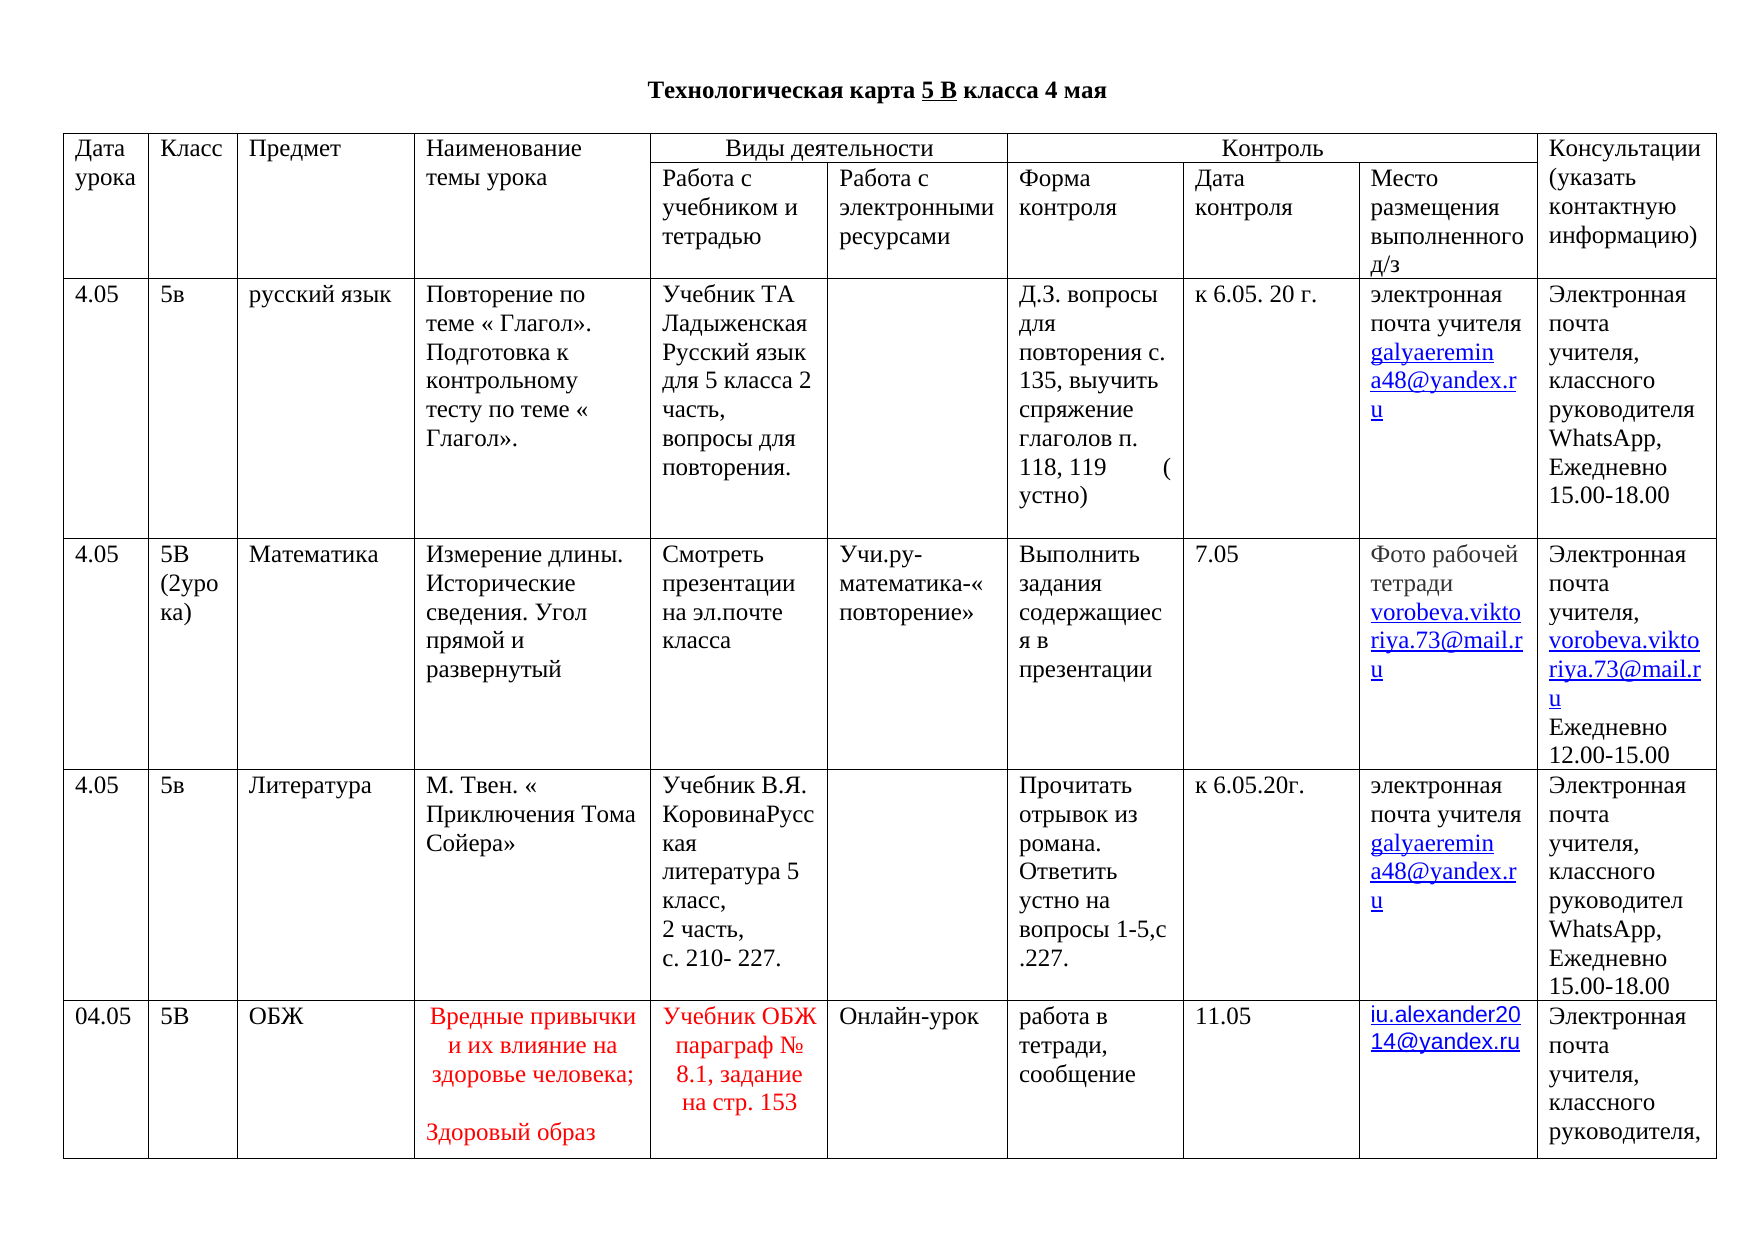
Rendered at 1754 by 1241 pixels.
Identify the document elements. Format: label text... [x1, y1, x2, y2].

table_cell Форма контроля [1008, 163, 1183, 278]
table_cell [1008, 1001, 1183, 1158]
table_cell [1538, 1001, 1716, 1158]
table_cell 4.05 [64, 279, 148, 538]
table_cell Учебник ТА Ладыженская Русский язык для 5 класса 2 часть, вопросы для повторения. [651, 279, 827, 538]
table_cell 5в [149, 279, 237, 538]
table_cell ОБЖ [238, 1001, 414, 1158]
table_cell электронная почта учителя galyaeremina48@yandex.ru [1360, 279, 1537, 538]
table_cell Учи.ру- математика-«повторение» [828, 539, 1007, 769]
table_cell русский язык [238, 279, 414, 538]
table_cell Выполнить задания содержащиеся в презентации [1008, 539, 1183, 769]
table_cell Место размещения выполненного д/з [1360, 163, 1537, 278]
table_cell к 6.05. 20 г. [1184, 279, 1359, 538]
table_header Виды деятельности [651, 134, 1007, 162]
table_cell Фото рабочей тетради vorobeva.viktoriya.73@mail.ru [1360, 539, 1537, 769]
table_cell 04.05 [64, 1001, 148, 1158]
table_cell Онлайн-урок [828, 1001, 1007, 1158]
table_cell Прочитать отрывок из романа. Ответить устно на вопросы 1-5,с .227. [1008, 770, 1183, 1000]
table_cell Учебник В.Я. КоровинаРусская литература 5 класс, 2 часть, с. 210- 227. [651, 770, 827, 1000]
table_header Наименование темы урока [415, 134, 650, 278]
table_cell Дата контроля [1184, 163, 1359, 278]
table_cell Электронная почта учителя, классного руководител WhatsApp, Ежедневно 15.00-18.00 [1538, 770, 1716, 1000]
table_cell 5в [149, 770, 237, 1000]
table_cell 5В [149, 1001, 237, 1158]
table_cell Электронная почта учителя, vorobeva.viktoriya.73@mail.ru Ежедневно 12.00-15.00 [1538, 539, 1716, 769]
table_cell 7.05 [1184, 539, 1359, 769]
table_cell Измерение длины. Исторические сведения. Угол прямой и развернутый [415, 539, 650, 769]
table_cell 4.05 [64, 539, 148, 769]
table_cell [828, 770, 1007, 1000]
table_header Контроль [1008, 134, 1537, 162]
table_cell электронная почта учителя galyaeremina48@yandex.ru [1360, 770, 1537, 1000]
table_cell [651, 1001, 827, 1158]
table_cell 5В (2урока) [149, 539, 237, 769]
table_cell Повторение по теме « Глагол». Подготовка к контрольному тесту по теме « Глагол». [415, 279, 650, 538]
table_cell М. Твен. « Приключения Тома Сойера» [415, 770, 650, 1000]
table_cell Работа с электронными ресурсами [828, 163, 1007, 278]
table_header Консультации (указать контактную информацию) [1538, 134, 1716, 278]
table_header Дата урока [64, 134, 148, 278]
table_header Класс [149, 134, 237, 278]
table_cell Литература [238, 770, 414, 1000]
table_cell Д.З. вопросы для повторения с. 135, выучить спряжение глаголов п. 118, 119 ( устно) [1008, 279, 1183, 538]
table_cell [828, 279, 1007, 538]
table_header Предмет [238, 134, 414, 278]
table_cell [415, 1001, 650, 1158]
table_cell Смотреть презентации на эл.почте класса [651, 539, 827, 769]
table_cell 4.05 [64, 770, 148, 1000]
table_cell к 6.05.20г. [1184, 770, 1359, 1000]
text Технологическая карта 5 В класса 4 мая [75, 75, 1679, 104]
table_cell Электронная почта учителя, классного руководителя WhatsApp, Ежедневно 15.00-18.00 [1538, 279, 1716, 538]
table_cell Работа с учебником и тетрадью [651, 163, 827, 278]
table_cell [1360, 1001, 1537, 1158]
table_cell 11.05 [1184, 1001, 1359, 1158]
table_cell Математика [238, 539, 414, 769]
